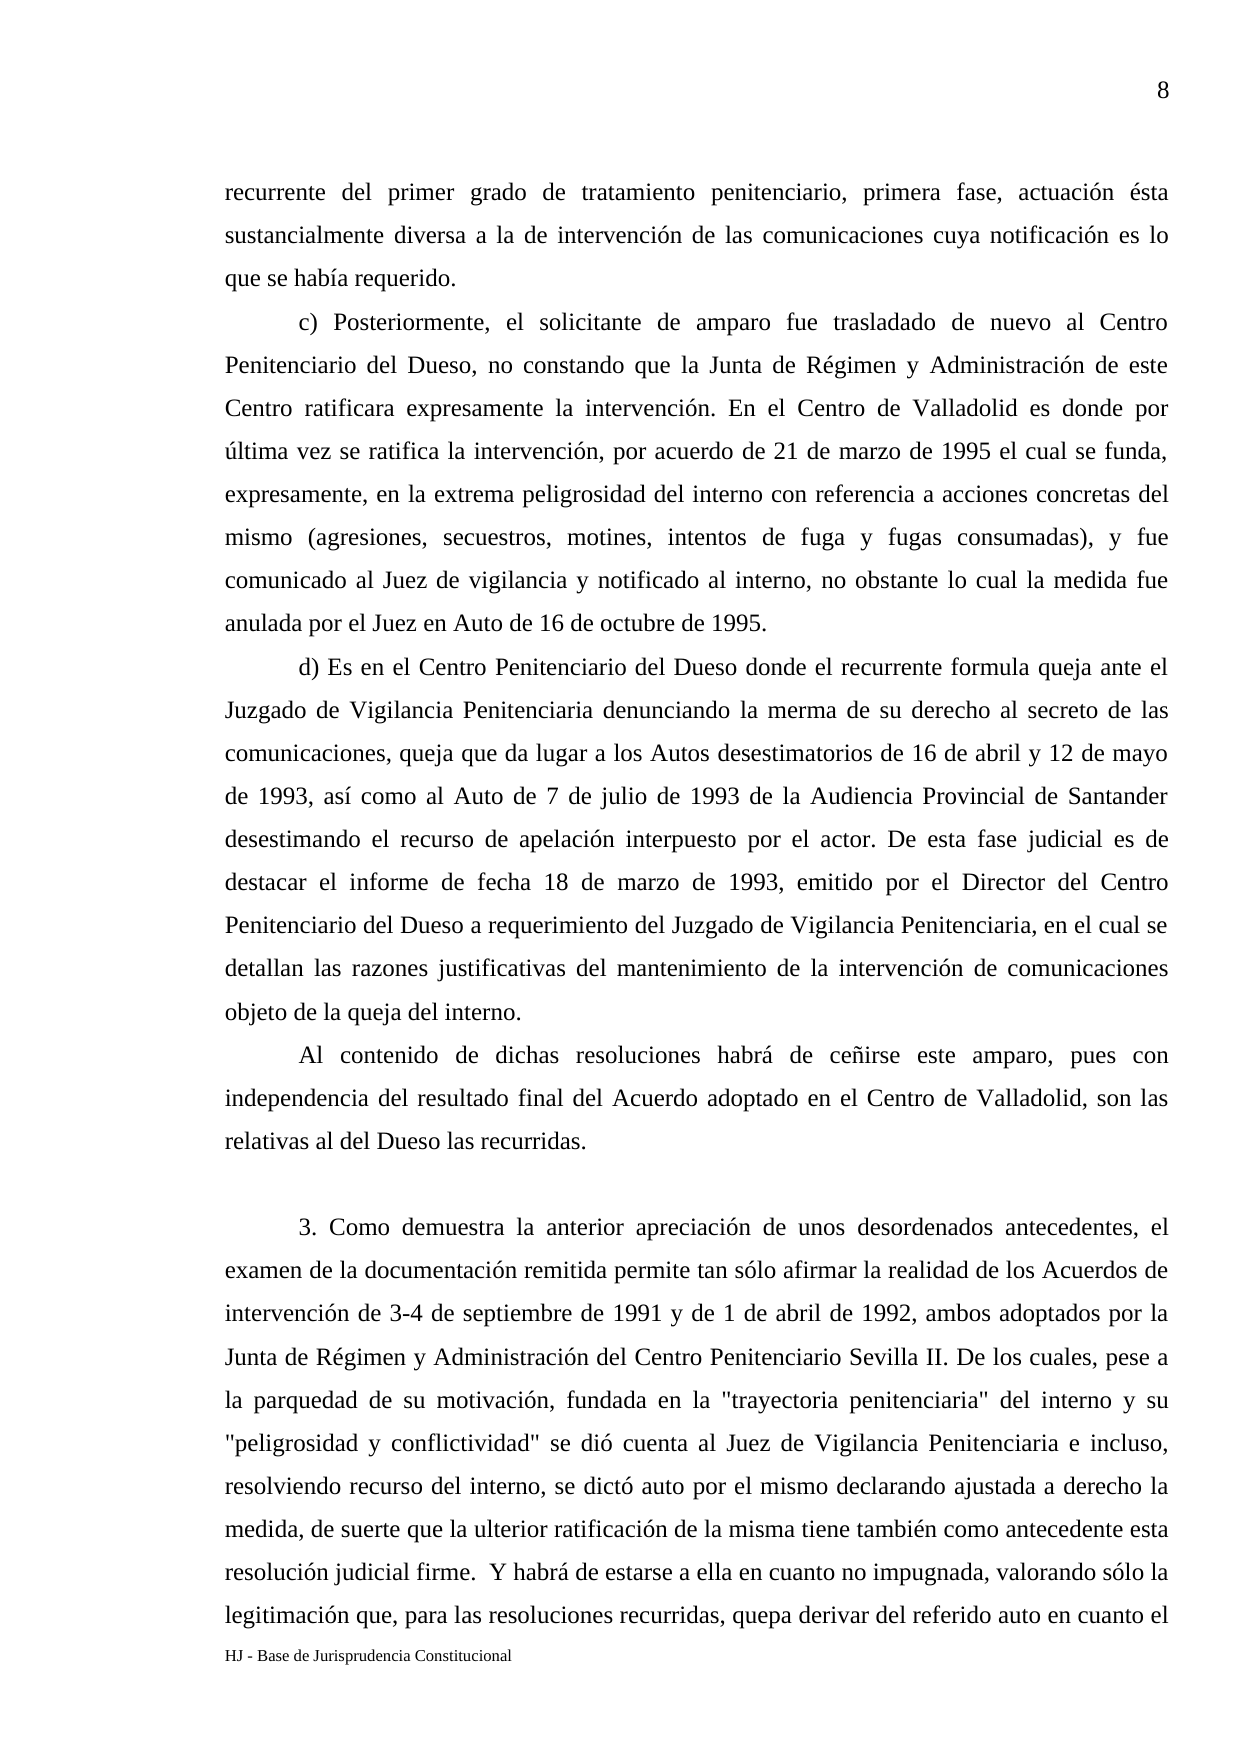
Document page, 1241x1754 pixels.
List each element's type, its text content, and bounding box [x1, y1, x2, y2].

text d) Es en el Centro Penitenciario del Dueso donde el recurrente formula queja ante el Juzgado de Vigilancia Penitenciaria denunciando la merma de su derecho al secreto de las comunicaciones, queja que da lugar a los Autos desestimatorios de 16 de abril y 12 de mayo de 1993, así como al Auto de 7 de julio de 1993 de la Audiencia Provincial de Santander desestimando el recurso de apelación interpuesto por el actor. De esta fase judicial es de destacar el informe de fecha 18 de marzo de 1993, emitido por el Director del Centro Penitenciario del Dueso a requerimiento del Juzgado de Vigilancia Penitenciaria, en el cual se detallan las razones justificativas del mantenimiento de la intervención de comunicaciones objeto de la queja del interno. [224, 652, 1169, 1025]
text Al contenido de dichas resoluciones habrá de ceñirse este amparo, pues con independencia del resultado final del Acuerdo adoptado en el Centro de Valladolid, son las relativas al del Dueso las recurridas. [224, 1040, 1169, 1155]
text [224, 1212, 1169, 1629]
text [224, 177, 1169, 292]
text c) Posteriormente, el solicitante de amparo fue trasladado de nuevo al Centro Penitenciario del Dueso, no constando que la Junta de Régimen y Administración de este Centro ratificara expresamente la intervención. En el Centro de Valladolid es donde por última vez se ratifica la intervención, por acuerdo de 21 de marzo de 1995 el cual se funda, expresamente, en la extrema peligrosidad del interno con referencia a acciones concretas del mismo (agresiones, secuestros, motines, intentos de fuga y fugas consumadas), y fue comunicado al Juez de vigilancia y notificado al interno, no obstante lo cual la medida fue anulada por el Juez en Auto de 16 de octubre de 1995. [224, 307, 1169, 637]
